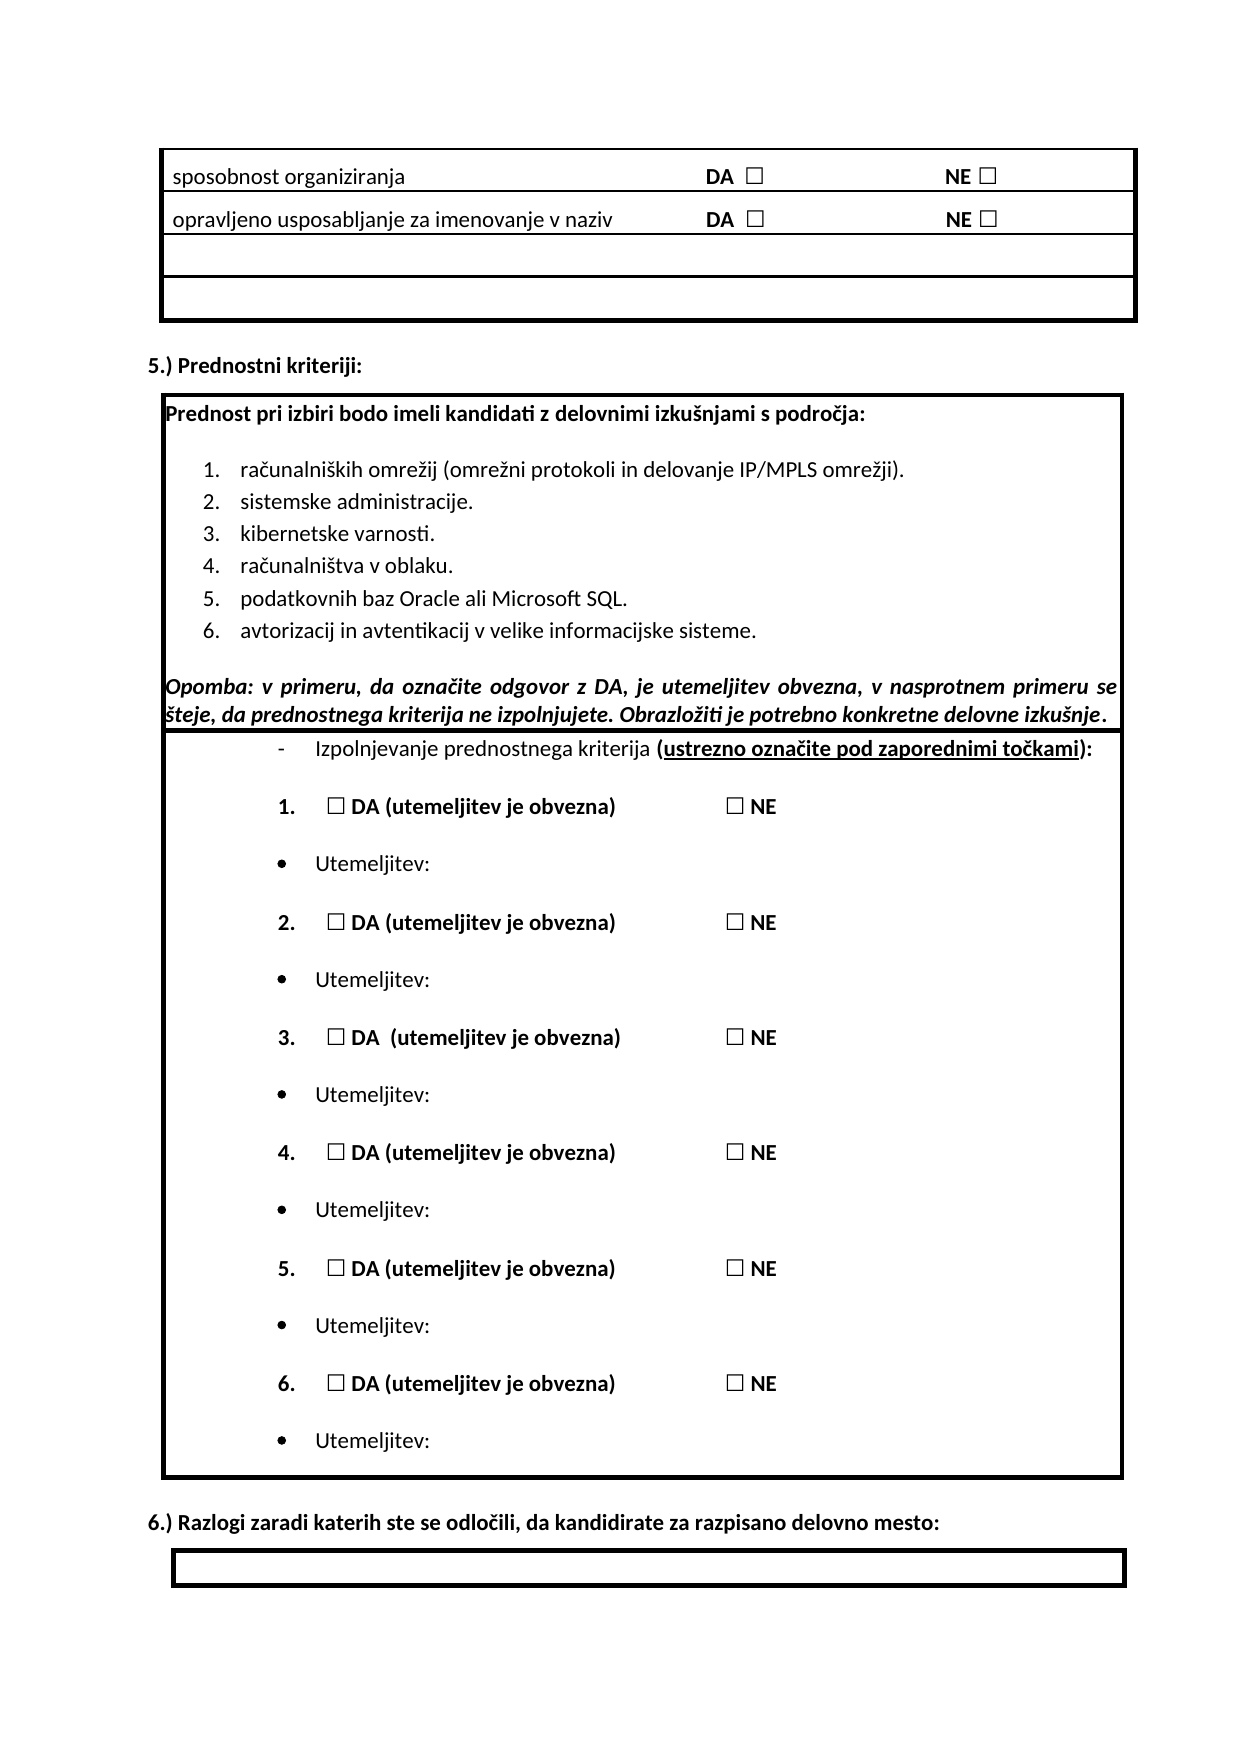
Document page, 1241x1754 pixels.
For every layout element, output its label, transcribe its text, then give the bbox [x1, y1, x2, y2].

table_cell sposobnost organiziranja DA ☐ NE ☐ [164, 150, 1133, 190]
text 5.) Prednostni kriteriji: [148, 351, 1093, 379]
table_cell Izpolnjevanje prednostnega kriterija (ustrezno označite pod zaporednimi točkami): DA (utemeljitev je obvezna) NE Utemeljitev: DA (utemeljitev je obvezna) NE Utemeljitev: DA (utemeljitev je obvezna) NE Utemeljitev: DA (utemeljitev je obvezna) NE Utemeljitev: DA (utemeljitev je obvezna) NE Utemeljitev: DA (utemeljitev je obvezna) NE Utemeljitev: [166, 733, 1120, 1475]
table_cell opravljeno usposabljanje za imenovanje v naziv DA ☐ NE ☐ [164, 192, 1133, 233]
text 6.) Razlogi zaradi katerih ste se odločili, da kandidirate za razpisano delovno mesto: [148, 1508, 1093, 1536]
table_cell [164, 278, 1133, 318]
table_cell [164, 235, 1133, 275]
table_header Prednost pri izbiri bodo imeli kandidati z delovnimi izkušnjami s področja: računalniških omrežij (omrežni protokoli in delovanje IP/MPLS omrežji). sistemske administracije. kibernetske varnosti. računalništva v oblaku. podatkovnih baz Oracle ali Microsoft SQL. avtorizacij in avtentikacij v velike informacijske sisteme. Opomba: v primeru, da označite odgovor z DA, je utemeljitev obvezna, v nasprotnem primeru se šteje, da prednostnega kriterija ne izpolnjujete. Obrazložiti je potrebno konkretne delovne izkušnje. [166, 397, 1120, 728]
